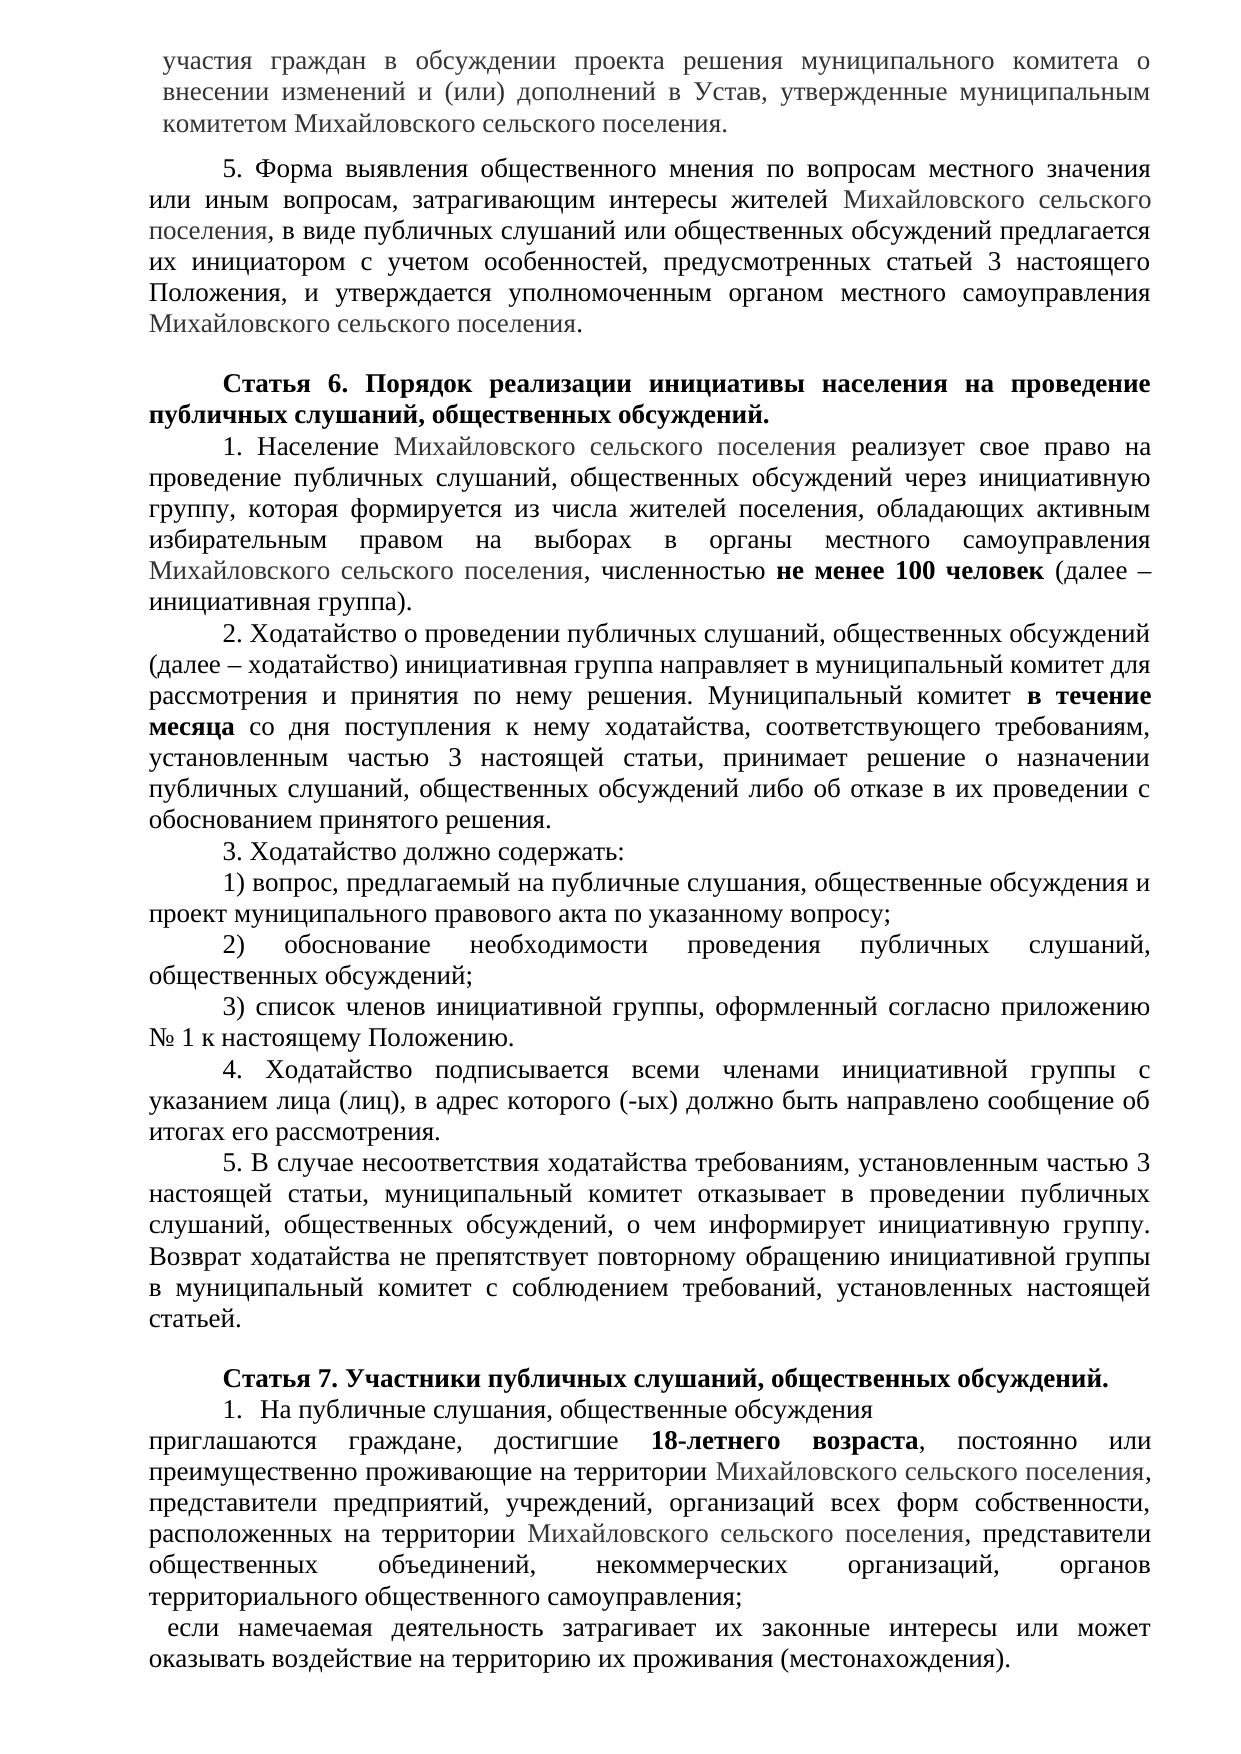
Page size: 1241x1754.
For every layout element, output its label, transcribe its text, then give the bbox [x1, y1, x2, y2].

text 1) вопрос, предлагаемый на публичные слушания, общественные обсуждения и проект муниципального правового акта по указанному вопросу; [148, 866, 1152, 928]
text 2) обоснование необходимости проведения публичных слушаний, общественных обсуждений; [148, 928, 1152, 990]
text 1. Население Михайловского сельского поселения реализует свое право на проведение публичных слушаний, общественных обсуждений через инициативную группу, которая формируется из числа жителей поселения, обладающих активным избирательным правом на выборах в органы местного самоуправления Михайловского сельского поселения, численностью не менее 100 человек (далее – инициативная группа). [148, 430, 1152, 617]
list На публичные слушания, общественные обсуждения [222, 1393, 1152, 1424]
text 4. Ходатайство подписывается всеми членами инициативной группы с указанием лица (лиц), в адрес которого (-ых) должно быть направлено сообщение об итогах его рассмотрения. [148, 1053, 1152, 1146]
text 3) список членов инициативной группы, оформленный согласно приложению № 1 к настоящему Положению. [148, 990, 1152, 1053]
text 3. Ходатайство должно содержать: [148, 835, 1152, 866]
text если намечаемая деятельность затрагивает их законные интересы или может оказывать воздействие на территорию их проживания (местонахождения). [148, 1611, 1152, 1673]
text Статья 6. Порядок реализации инициативы населения на проведение публичных слушаний, общественных обсуждений. [148, 367, 1152, 430]
text Статья 7. Участники публичных слушаний, общественных обсуждений. [148, 1362, 1152, 1393]
text 5. Форма выявления общественного мнения по вопросам местного значения или иным вопросам, затрагивающим интересы жителей Михайловского сельского поселения, в виде публичных слушаний или общественных обсуждений предлагается их инициатором с учетом особенностей, предусмотренных статьей 3 настоящего Положения, и утверждается уполномоченным органом местного самоуправления Михайловского сельского поселения. [148, 152, 1152, 339]
text 5. В случае несоответствия ходатайства требованиям, установленным частью 3 настоящей статьи, муниципальный комитет отказывает в проведении публичных слушаний, общественных обсуждений, о чем информирует инициативную группу. Возврат ходатайства не препятствует повторному обращению инициативной группы в муниципальный комитет с соблюдением требований, установленных настоящей статьей. [148, 1146, 1152, 1333]
text приглашаются граждане, достигшие 18-летнего возраста, постоянно или преимущественно проживающие на территории Михайловского сельского поселения, представители предприятий, учреждений, организаций всех форм собственности, расположенных на территории Михайловского сельского поселения, представители общественных объединений, некоммерческих организаций, органов территориального общественного самоуправления; [148, 1424, 1152, 1611]
text 2. Ходатайство о проведении публичных слушаний, общественных обсуждений (далее – ходатайство) инициативная группа направляет в муниципальный комитет для рассмотрения и принятия по нему решения. Муниципальный комитет в течение месяца со дня поступления к нему ходатайства, соответствующего требованиям, установленным частью 3 настоящей статьи, принимает решение о назначении публичных слушаний, общественных обсуждений либо об отказе в их проведении с обоснованием принятого решения. [148, 617, 1152, 835]
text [162, 44, 1152, 138]
